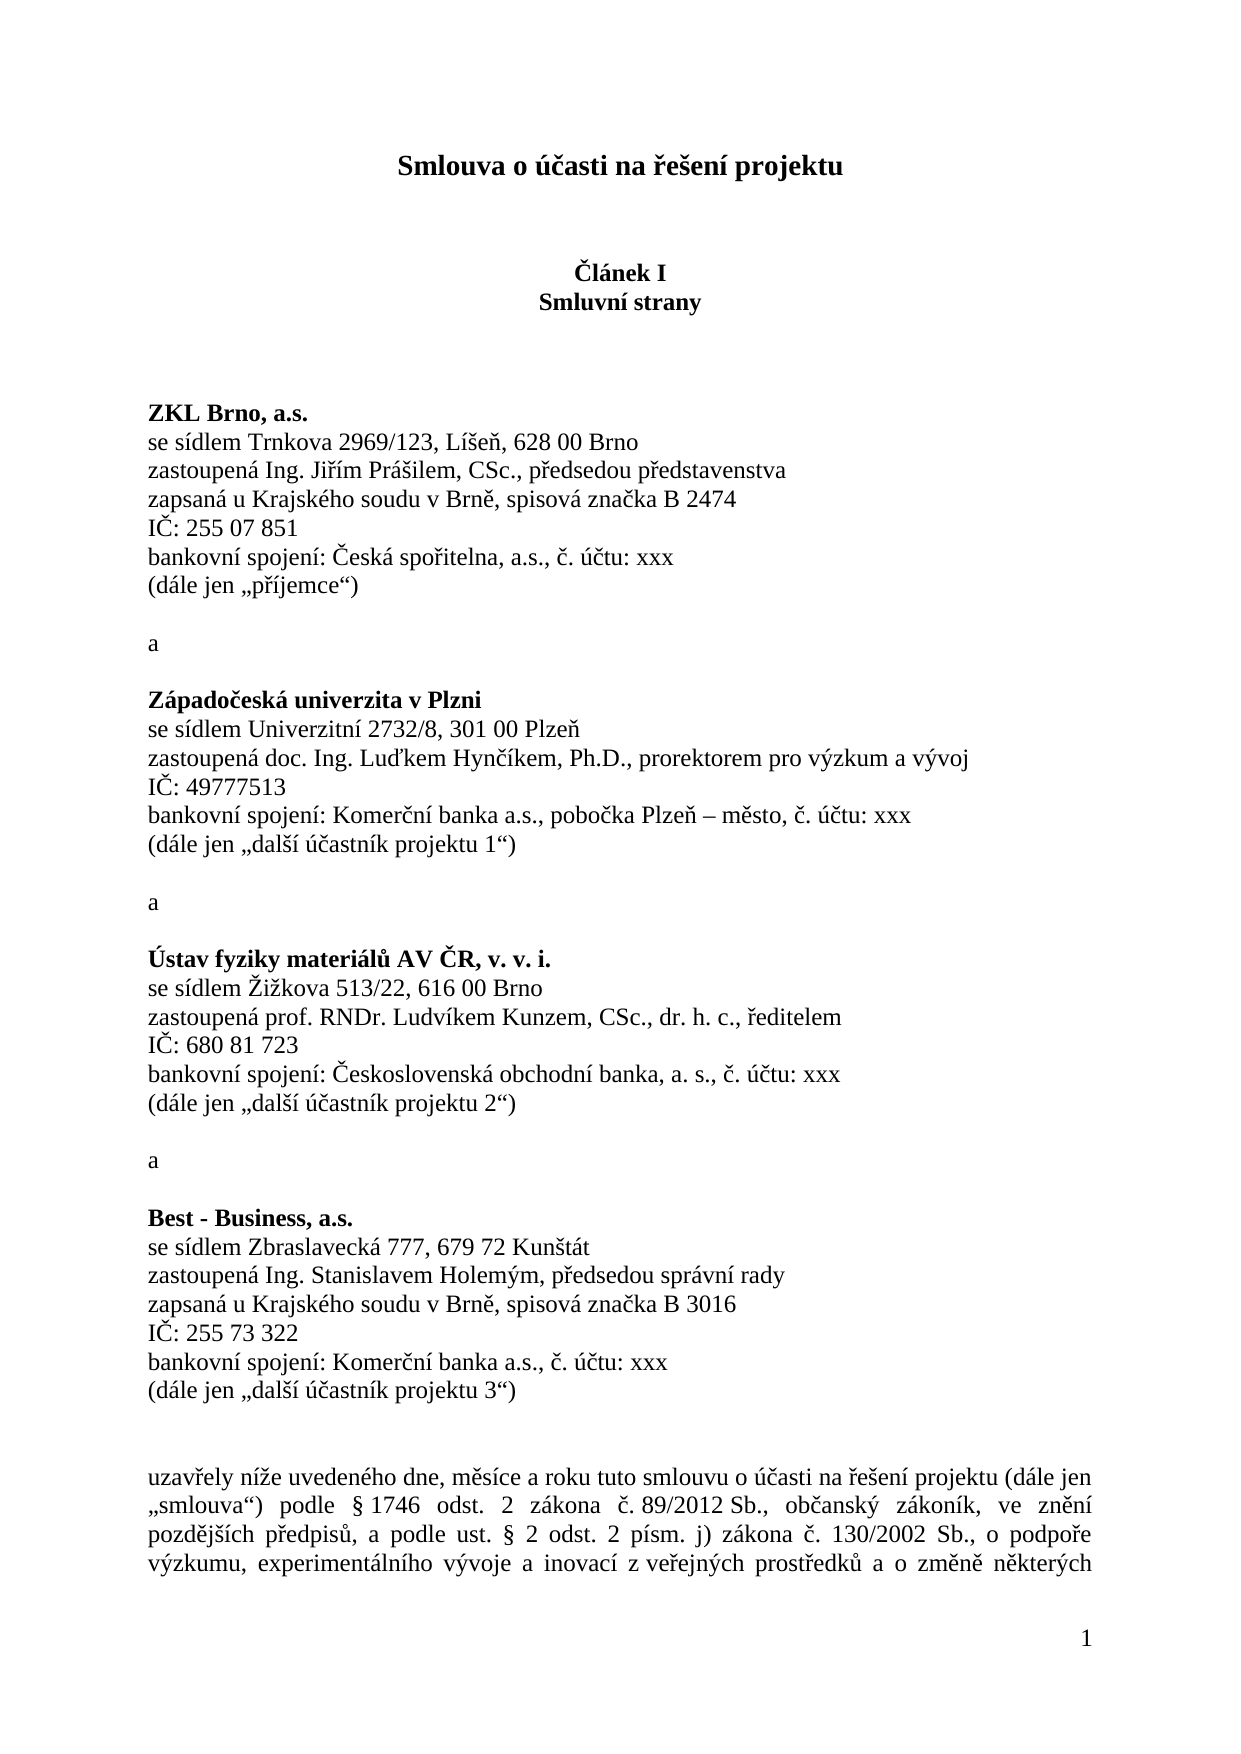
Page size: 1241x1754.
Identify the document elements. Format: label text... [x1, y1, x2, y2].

text zapsaná u Krajského soudu v Brně, spisová značka B 2474 [148, 484, 1093, 513]
text se sídlem Žižkova 513/22, 616 00 Brno [148, 973, 1093, 1002]
text IČ: 255 73 322 [148, 1318, 1093, 1347]
text Západočeská univerzita v Plzni [148, 686, 1093, 714]
text IČ: 49777513 [148, 772, 1093, 801]
text Ústav fyziky materiálů AV ČR, v. v. i. [148, 944, 1093, 973]
text (dále jen „další účastník projektu 1“) [148, 829, 1093, 858]
text se sídlem Zbraslavecká 777, 679 72 Kunštát [148, 1232, 1093, 1261]
text se sídlem Univerzitní 2732/8, 301 00 Plzeň [148, 714, 1093, 743]
text IČ: 680 81 723 [148, 1031, 1093, 1059]
text Smluvní strany [148, 287, 1093, 316]
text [148, 1462, 1093, 1577]
text IČ: 255 07 851 [148, 513, 1093, 542]
text Smlouva o účasti na řešení projektu [148, 148, 1093, 181]
text zastoupená Ing. Jiřím Prášilem, CSc., předsedou představenstva [148, 456, 1093, 484]
text bankovní spojení: Československá obchodní banka, a. s., č. účtu: xxx [148, 1059, 1093, 1088]
text a [148, 1146, 1093, 1174]
text bankovní spojení: Česká spořitelna, a.s., č. účtu: xxx [148, 542, 1093, 571]
text (dále jen „příjemce“) [148, 571, 1093, 599]
text Best - Business, a.s. [148, 1203, 1093, 1232]
text (dále jen „další účastník projektu 2“) [148, 1088, 1093, 1117]
text a [148, 887, 1093, 916]
text bankovní spojení: Komerční banka a.s., pobočka Plzeň – město, č. účtu: xxx [148, 801, 1093, 829]
text zastoupená doc. Ing. Luďkem Hynčíkem, Ph.D., prorektorem pro výzkum a vývoj [148, 743, 1093, 772]
text (dále jen „další účastník projektu 3“) [148, 1376, 1093, 1404]
text ZKL Brno, a.s. [148, 398, 1093, 427]
text se sídlem Trnkova 2969/123, Líšeň, 628 00 Brno [148, 427, 1093, 456]
text zastoupená Ing. Stanislavem Holemým, předsedou správní rady [148, 1261, 1093, 1289]
text a [148, 628, 1093, 657]
text Článek I [148, 258, 1093, 287]
text zapsaná u Krajského soudu v Brně, spisová značka B 3016 [148, 1289, 1093, 1318]
text zastoupená prof. RNDr. Ludvíkem Kunzem, CSc., dr. h. c., ředitelem [148, 1002, 1093, 1031]
text bankovní spojení: Komerční banka a.s., č. účtu: xxx [148, 1347, 1093, 1376]
